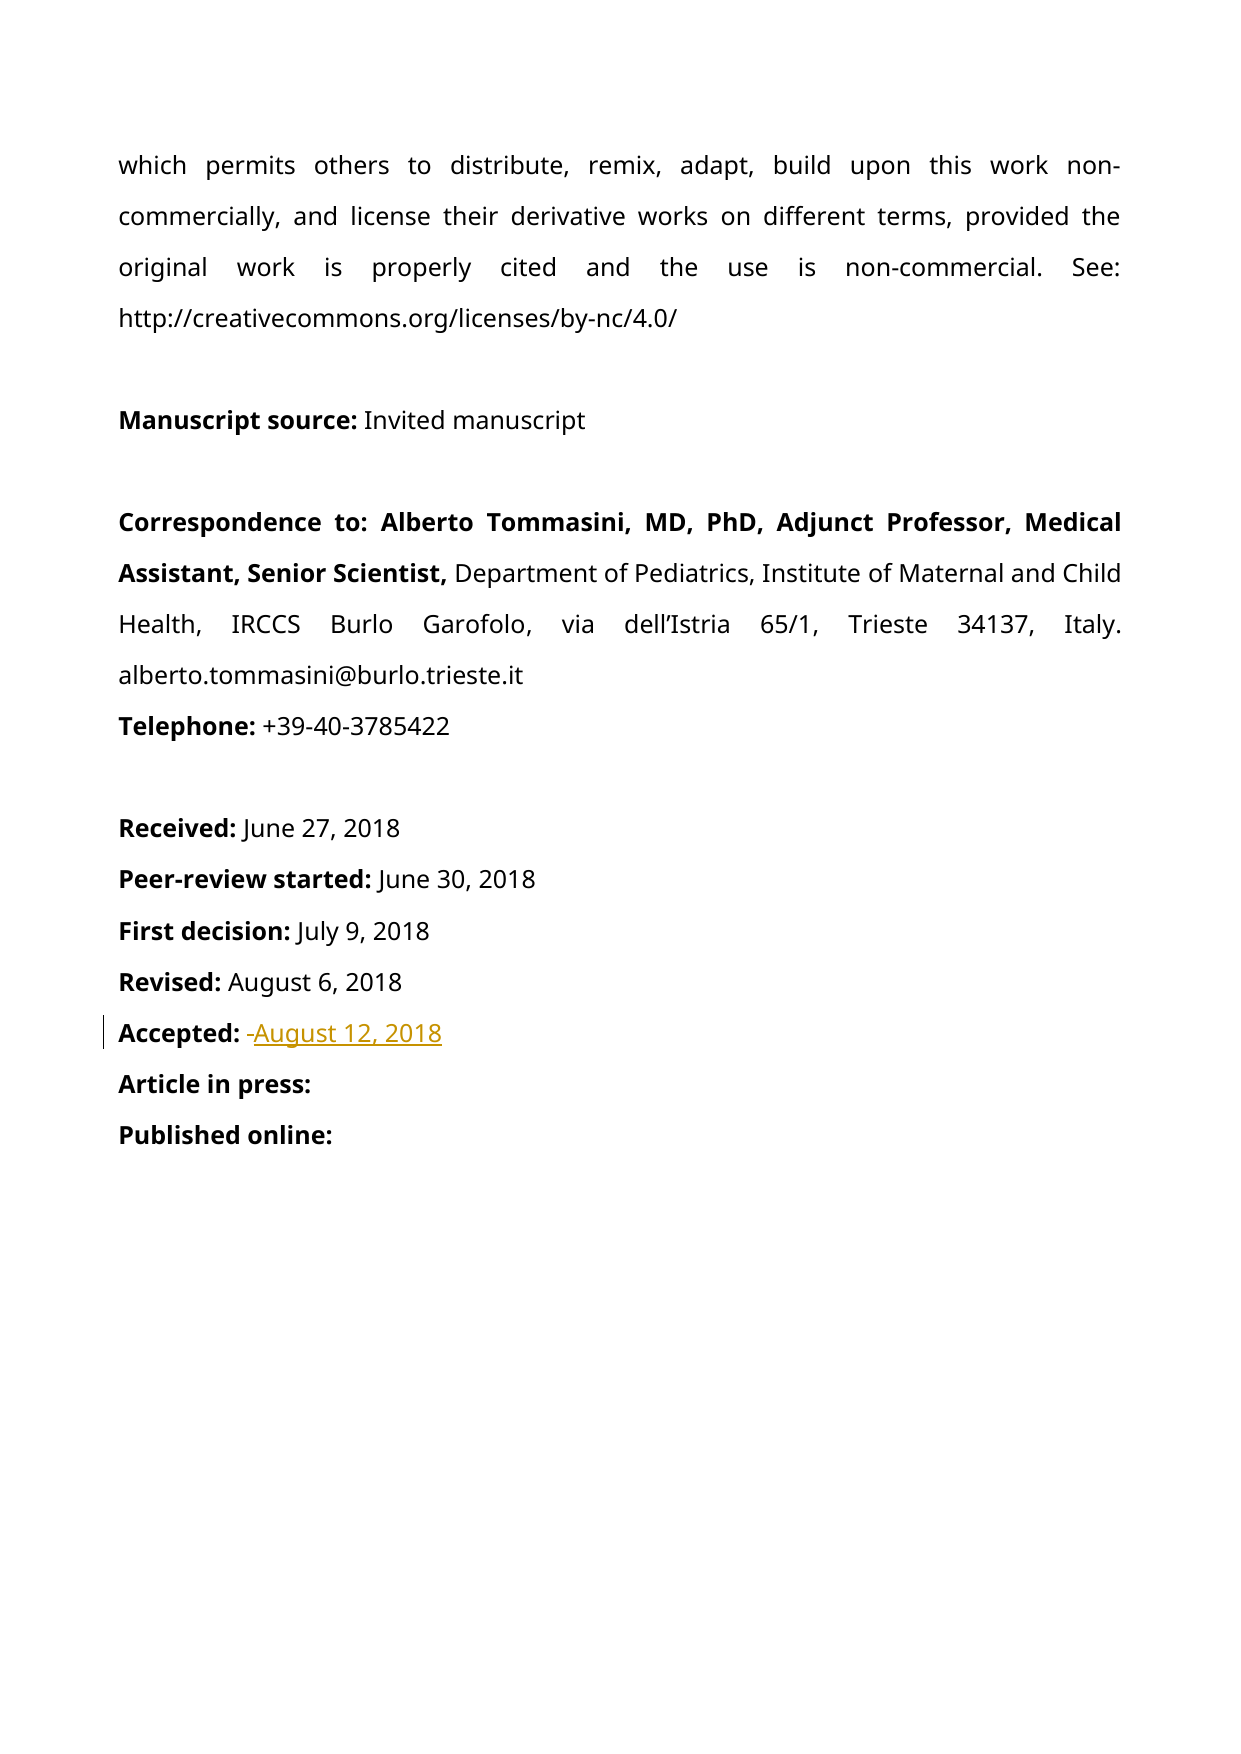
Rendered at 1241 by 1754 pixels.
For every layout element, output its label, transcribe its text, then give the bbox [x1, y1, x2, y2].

text Manuscript source: Invited manuscript [118, 403, 1122, 437]
text Peer-review started: June 30, 2018 [118, 862, 1122, 896]
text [118, 148, 1122, 335]
text Article in press: [118, 1066, 1122, 1100]
text First decision: July 9, 2018 [118, 913, 1122, 947]
text Accepted: [118, 1015, 1122, 1049]
text Received: June 27, 2018 [118, 811, 1122, 845]
text Revised: August 6, 2018 [118, 964, 1122, 998]
text Telephone: +39-40-3785422 [118, 709, 1122, 743]
text Correspondence to: Alberto Tommasini, MD, PhD, Adjunct Professor, Medical Assistant, Senior Scientist, Department of Pediatrics, Institute of Maternal and Child Health, IRCCS Burlo Garofolo, via dell’Istria 65/1, Trieste 34137, Italy. alberto.tommasini@burlo.trieste.it [118, 505, 1122, 692]
text Published online: [118, 1117, 1122, 1151]
